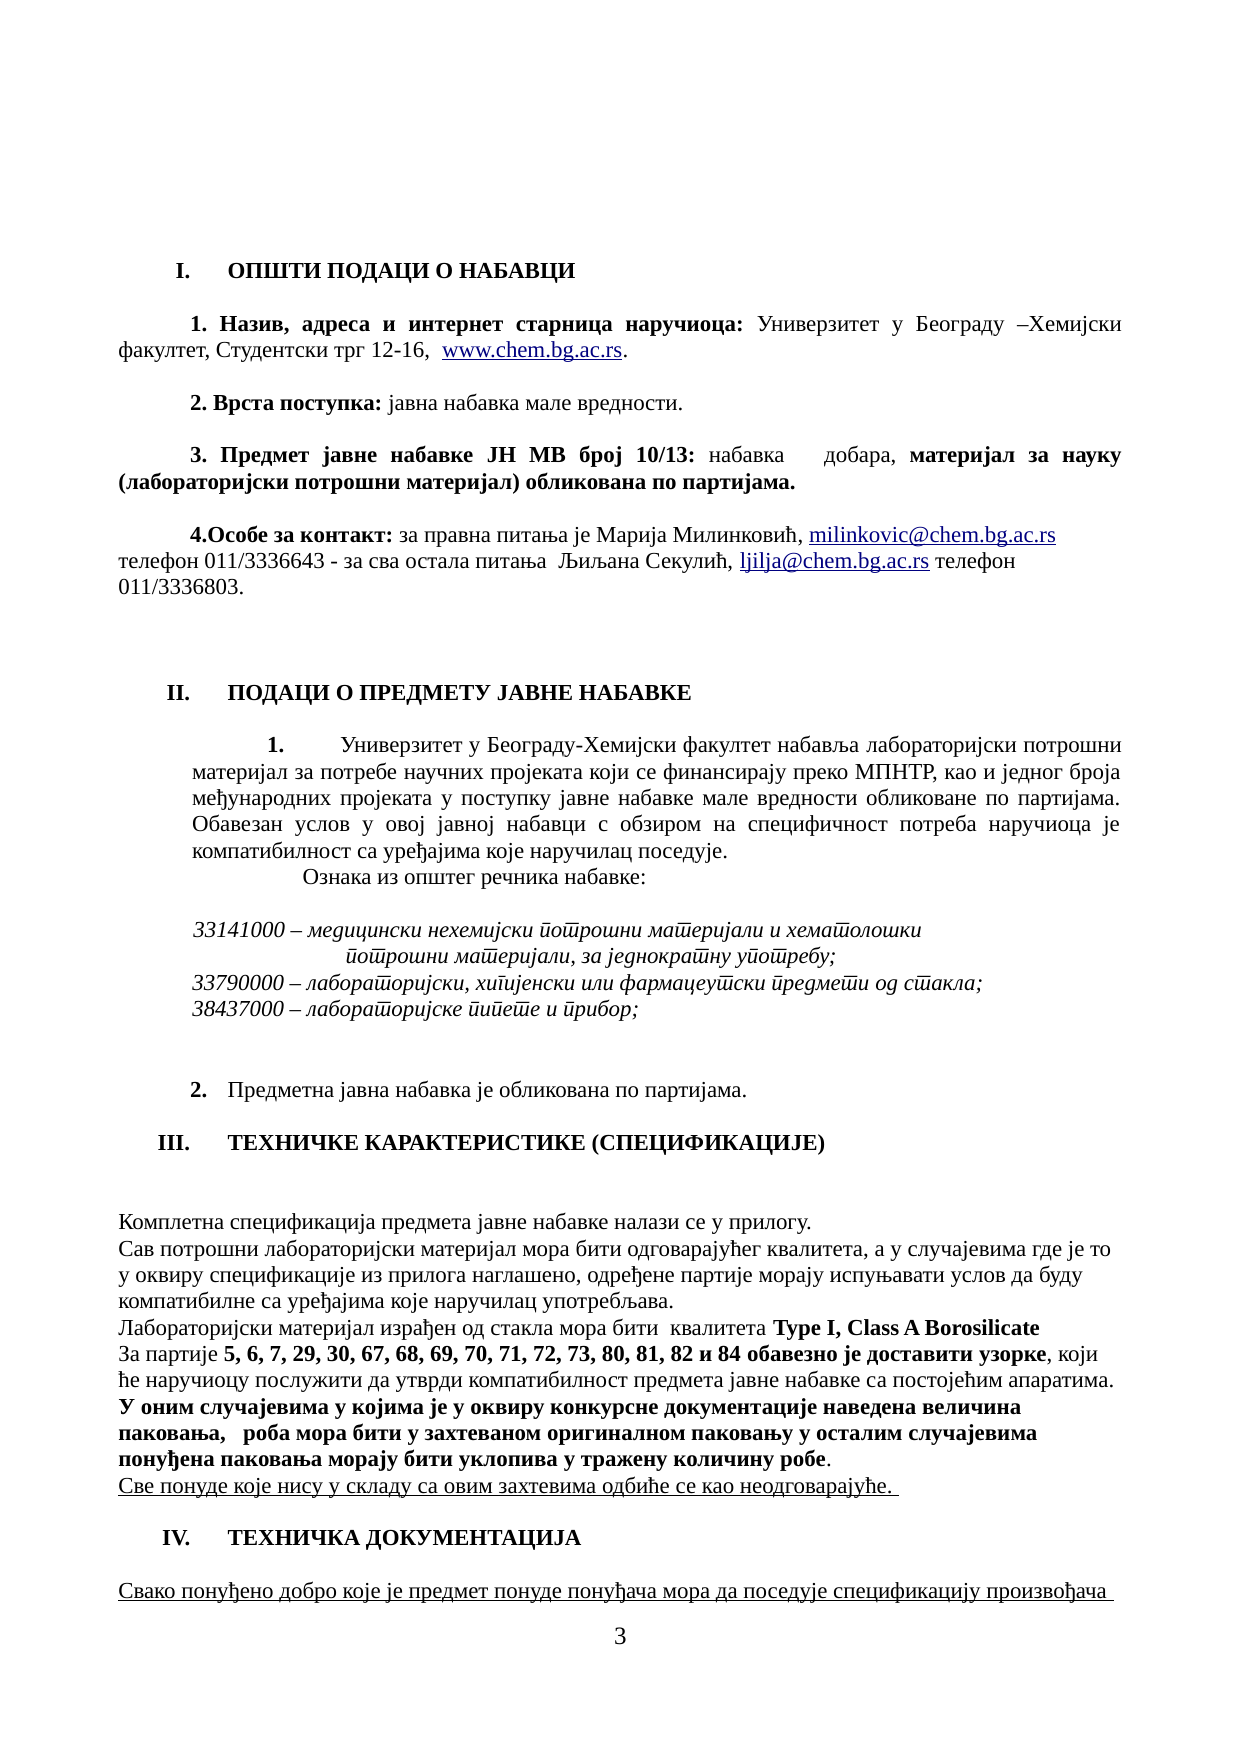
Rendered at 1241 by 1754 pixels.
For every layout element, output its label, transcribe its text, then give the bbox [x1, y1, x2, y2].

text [118, 1577, 1122, 1603]
text 4.Особе за контакт: за правна питања је Марија Милинковић, milinkovic@chem.bg.ac.rs телефон 011/3336643 - за сва остала питања Љиљана Секулић, ljilja@chem.bg.ac.rs телефон 011/3336803. [118, 521, 1122, 600]
list ТЕХНИЧКЕ КАРАКТЕРИСТИКЕ (СПЕЦИФИКАЦИЈЕ) [190, 1129, 1122, 1156]
text 3. Предмет јавне набавке ЈН МВ број 10/13: набавка добара, материјал за науку (лабораторијски потрошни материјал) обликована по партијама. [118, 442, 636, 494]
text Лабораторијски материјал израђен од стакла мора бити квалитета Type I, Class A Borosilicate [118, 1314, 1122, 1340]
list ТЕХНИЧКА ДОКУМЕНТАЦИЈА [190, 1524, 1122, 1551]
text Сав потрошни лабораторијски материјал мора бити одговарајућег квалитета, а у случајевима где је то у оквиру спецификације из прилога наглашено, одређене партије морају испуњавати услов да буду компатибилне са уређајима које наручилац употребљава. [118, 1234, 1122, 1314]
list ПОДАЦИ О ПРЕДМЕТУ ЈАВНЕ НАБАВКЕ [190, 679, 1122, 705]
list Универзитет у Београду-Хемијски факултет набавља лабораторијски потрошни материјал за потребе научних пројеката који се финансирају преко МПНТР, као и једног броја међународних пројеката у поступку јавне набавке мале вредности обликоване по партијама. Обавезан услов у овој јавној набавци с обзиром на специфичност потреба наручиоца је компатибилност са уређајима које наручилац поседује. [192, 731, 1122, 863]
text Све понуде које нису у складу са овим захтевима одбиће се као неодговарајуће. [118, 1472, 1122, 1498]
text 1. Назив, адреса и интернет старница наручиоца: Универзитет у Београду –Хемијски факултет, Студентски трг 12-16, www.chem.bg.ac.rs. [118, 310, 1122, 362]
text 33141000 – медицински нехемијски потрошни материјали и хематолошки [193, 916, 1122, 942]
text У оним случајевима у којима је у оквиру конкурсне документације наведена величина паковања, роба мора бити у захтеваном оригиналном паковању у осталим случајевима понуђена паковања морају бити уклопива у тражену количину робе. [118, 1393, 1122, 1472]
text Комплетна спецификација предмета јавне набавке налази се у прилогу. [118, 1208, 1122, 1234]
list ОПШТИ ПОДАЦИ О НАБАВЦИ [190, 257, 1122, 283]
text потрошни материјали, за једнократну употребу; [193, 942, 1122, 969]
text 2. Врста поступка: јавна набавка мале вредности. [118, 389, 1122, 415]
list Предметна јавна набавка је обликована по партијама. [190, 1076, 1122, 1103]
text 3. Предмет јавне набавке ЈН МВ број 10/13: набавка добара, материјал за науку (лабораторијски потрошни материјал) обликована по партијама. [688, 442, 1122, 494]
text 38437000 – лабораторијске пипете и прибор; [118, 995, 1122, 1021]
text 33790000 – лабораторијски, хигијенски или фармацеутски предмети од стакла; [118, 969, 1122, 995]
list Ознака из општег речника набавке: [302, 863, 1122, 889]
text За партије 5, 6, 7, 29, 30, 67, 68, 69, 70, 71, 72, 73, 80, 81, 82 и 84 обавезно је доставити узорке, који ће наручиоцу послужити да утврди компатибилност предмета јавне набавке са постојећим апаратима. [118, 1340, 1122, 1393]
